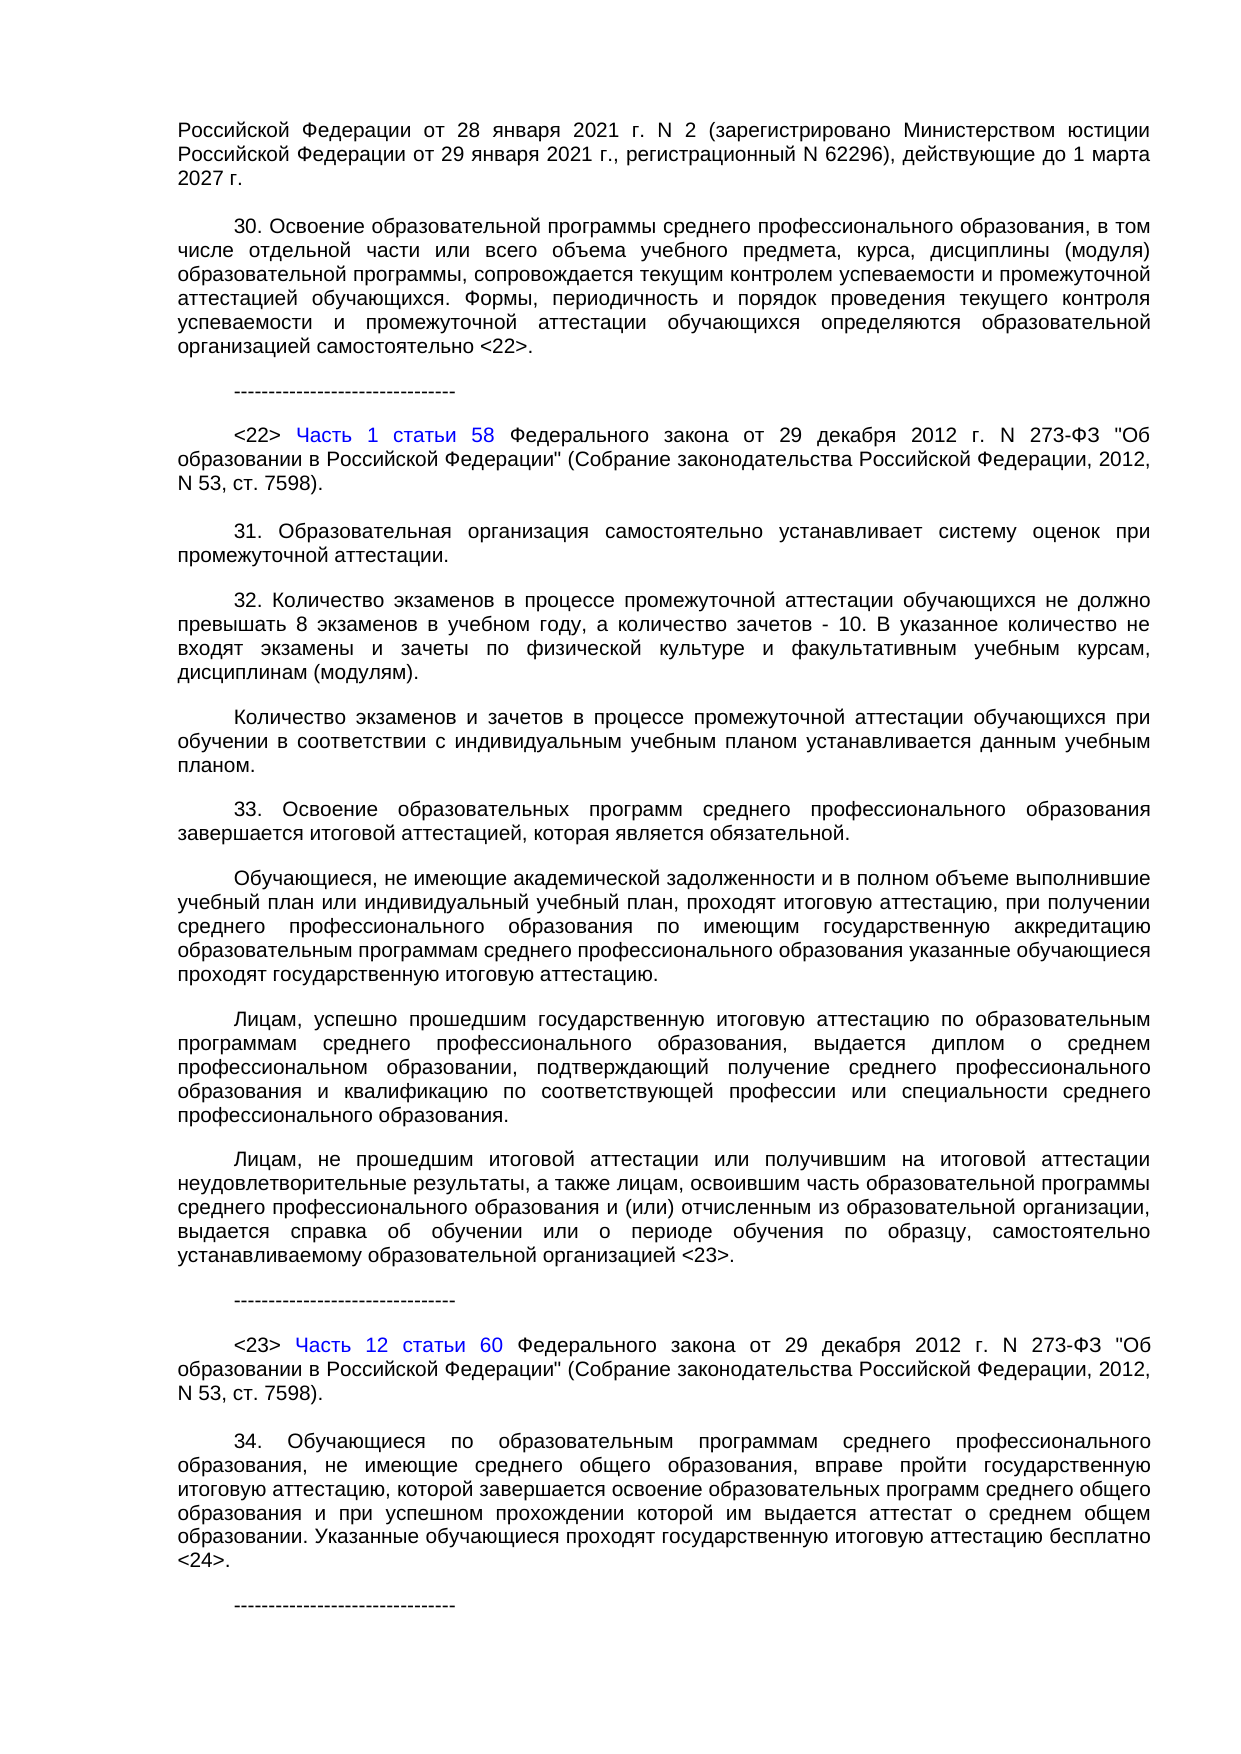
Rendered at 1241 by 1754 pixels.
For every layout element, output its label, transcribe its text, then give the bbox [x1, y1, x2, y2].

text 31. Образовательная организация самостоятельно устанавливает систему оценок при промежуточной аттестации. [177, 519, 1152, 567]
text Лицам, не прошедшим итоговой аттестации или получившим на итоговой аттестации неудовлетворительные результаты, а также лицам, освоившим часть образовательной программы среднего профессионального образования и (или) отчисленным из образовательной организации, выдается справка об обучении или о периоде обучения по образцу, самостоятельно устанавливаемому образовательной организацией <23>. [177, 1147, 1152, 1267]
text Обучающиеся, не имеющие академической задолженности и в полном объеме выполнившие учебный план или индивидуальный учебный план, проходят итоговую аттестацию, при получении среднего профессионального образования по имеющим государственную аккредитацию образовательным программам среднего профессионального образования указанные обучающиеся проходят государственную итоговую аттестацию. [177, 866, 1152, 986]
text 34. Обучающиеся по образовательным программам среднего профессионального образования, не имеющие среднего общего образования, вправе пройти государственную итоговую аттестацию, которой завершается освоение образовательных программ среднего общего образования и при успешном прохождении которой им выдается аттестат о среднем общем образовании. Указанные обучающиеся проходят государственную итоговую аттестацию бесплатно <24>. [177, 1428, 1152, 1572]
text <22> Часть 1 статьи 58 Федерального закона от 29 декабря 2012 г. N 273-ФЗ "Об образовании в Российской Федерации" (Собрание законодательства Российской Федерации, 2012, N 53, ст. 7598). [177, 423, 1152, 495]
text Лицам, успешно прошедшим государственную итоговую аттестацию по образовательным программам среднего профессионального образования, выдается диплом о среднем профессиональном образовании, подтверждающий получение среднего профессионального образования и квалификацию по соответствующей профессии или специальности среднего профессионального образования. [177, 1007, 1152, 1126]
text <23> Часть 12 статьи 60 Федерального закона от 29 декабря 2012 г. N 273-ФЗ "Об образовании в Российской Федерации" (Собрание законодательства Российской Федерации, 2012, N 53, ст. 7598). [177, 1333, 1152, 1404]
text 30. Освоение образовательной программы среднего профессионального образования, в том числе отдельной части или всего объема учебного предмета, курса, дисциплины (модуля) образовательной программы, сопровождается текущим контролем успеваемости и промежуточной аттестацией обучающихся. Формы, периодичность и порядок проведения текущего контроля успеваемости и промежуточной аттестации обучающихся определяются образовательной организацией самостоятельно <22>. [177, 214, 1152, 358]
text 33. Освоение образовательных программ среднего профессионального образования завершается итоговой аттестацией, которая является обязательной. [177, 797, 1152, 845]
text 32. Количество экзаменов в процессе промежуточной аттестации обучающихся не должно превышать 8 экзаменов в учебном году, а количество зачетов - 10. В указанное количество не входят экзамены и зачеты по физической культуре и факультативным учебным курсам, дисциплинам (модулям). [177, 588, 1152, 684]
text Количество экзаменов и зачетов в процессе промежуточной аттестации обучающихся при обучении в соответствии с индивидуальным учебным планом устанавливается данным учебным планом. [177, 704, 1152, 776]
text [177, 118, 1152, 190]
text -------------------------------- [177, 1288, 1152, 1312]
text -------------------------------- [177, 1593, 1152, 1617]
text -------------------------------- [177, 378, 1152, 402]
